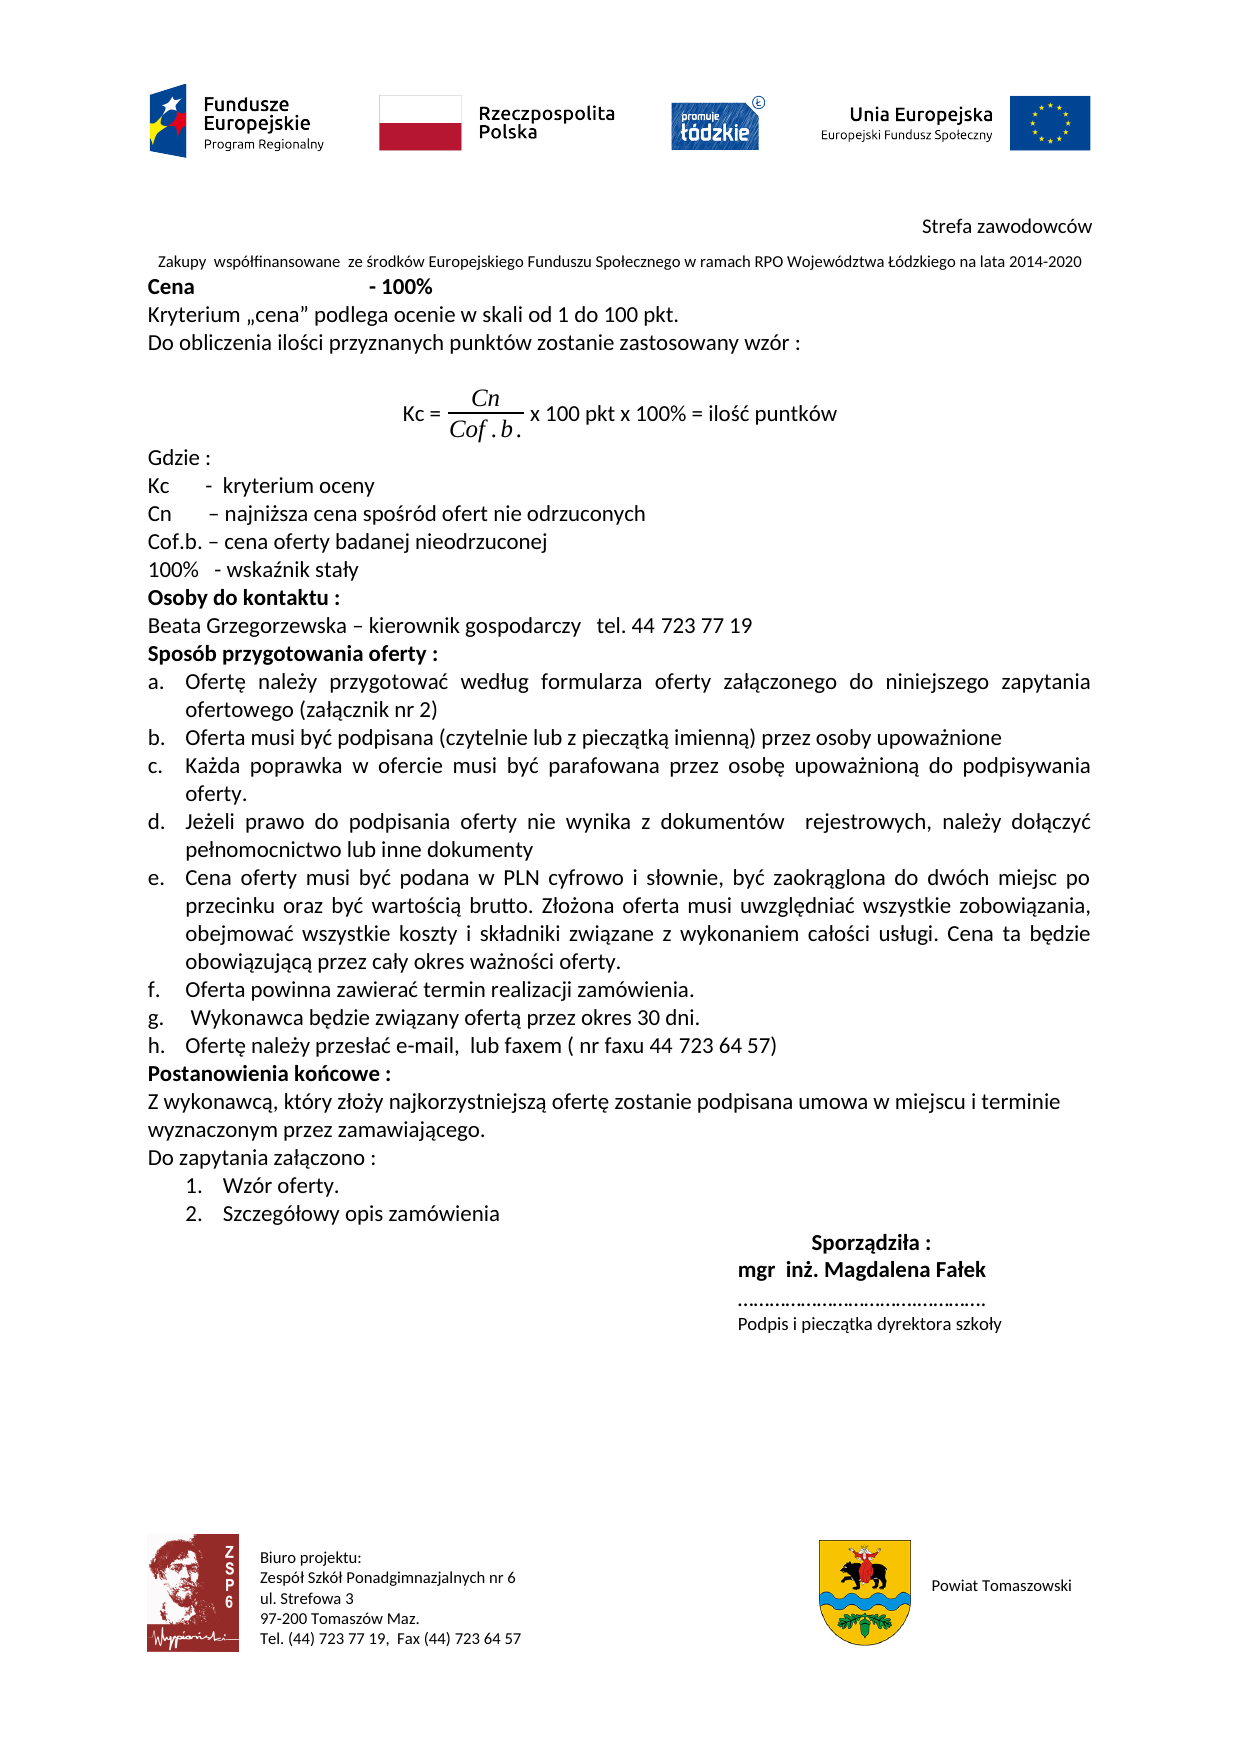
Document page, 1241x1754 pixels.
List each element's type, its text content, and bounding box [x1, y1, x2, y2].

text Sposób przygotowania oferty : [148, 639, 1092, 667]
text Osoby do kontaktu : [148, 583, 1092, 611]
list Szczegółowy opis zamówienia [185, 1199, 1092, 1228]
text Z wykonawcą, który złoży najkorzystniejszą ofertę zostanie podpisana umowa w miejscu i terminie wyznaczonym przez zamawiającego. [148, 1087, 1092, 1143]
text Podpis i pieczątka dyrektora szkoły [148, 1312, 1092, 1334]
list Jeżeli prawo do podpisania oferty nie wynika z dokumentów rejestrowych, należy dołączyć pełnomocnictwo lub inne dokumenty [148, 807, 1092, 863]
text Postanowienia końcowe : [148, 1059, 1092, 1087]
text 100% - wskaźnik stały [148, 555, 1092, 583]
list Każda poprawka w ofercie musi być parafowana przez osobę upoważnioną do podpisywania oferty. [148, 751, 1092, 807]
text Sporządziła : [738, 1228, 1092, 1256]
text Cn – najniższa cena spośród ofert nie odrzuconych [148, 499, 1092, 527]
picture [815, 1535, 917, 1648]
list Oferta musi być podpisana (czytelnie lub z pieczątką imienną) przez osoby upoważnione [148, 723, 1092, 751]
text Do obliczenia ilości przyznanych punktów zostanie zastosowany wzór : [148, 328, 1092, 356]
list Wykonawca będzie związany ofertą przez okres 30 dni. [148, 1003, 1092, 1031]
text Cof.b. – cena oferty badanej nieodrzuconej [148, 527, 1092, 555]
list Oferta powinna zawierać termin realizacji zamówienia. [148, 975, 1092, 1003]
list Ofertę należy przygotować według formularza oferty załączonego do niniejszego zapytania ofertowego (załącznik nr 2) [148, 667, 1092, 723]
text Beata Grzegorzewska – kierownik gospodarczy tel. 44 723 77 19 [148, 611, 1092, 639]
text Gdzie : [148, 443, 1092, 471]
text Kc - kryterium oceny [148, 471, 1092, 499]
list Cena oferty musi być podana w PLN cyfrowo i słownie, być zaokrąglona do dwóch miejsc po przecinku oraz być wartością brutto. Złożona oferta musi uwzględniać wszystkie zobowiązania, obejmować wszystkie koszty i składniki związane z wykonaniem całości usługi. Cena ta będzie obowiązującą przez cały okres ważności oferty. [148, 863, 1092, 975]
list Ofertę należy przesłać e-mail, lub faxem ( nr faxu 44 723 64 57) [148, 1031, 1092, 1059]
text Kc = x 100 pkt x 100% = ilość puntków [148, 384, 1092, 443]
text mgr inż. Magdalena Fałek [664, 1256, 1092, 1284]
text Cena - 100% [148, 272, 1092, 300]
picture [149, 84, 1091, 158]
text …………………………….…………. [664, 1284, 1092, 1312]
text Do zapytania załączono : [148, 1143, 1092, 1172]
text Kryterium „cena” podlega ocenie w skali od 1 do 100 pkt. [148, 300, 1092, 328]
list Wzór oferty. [185, 1172, 1092, 1199]
